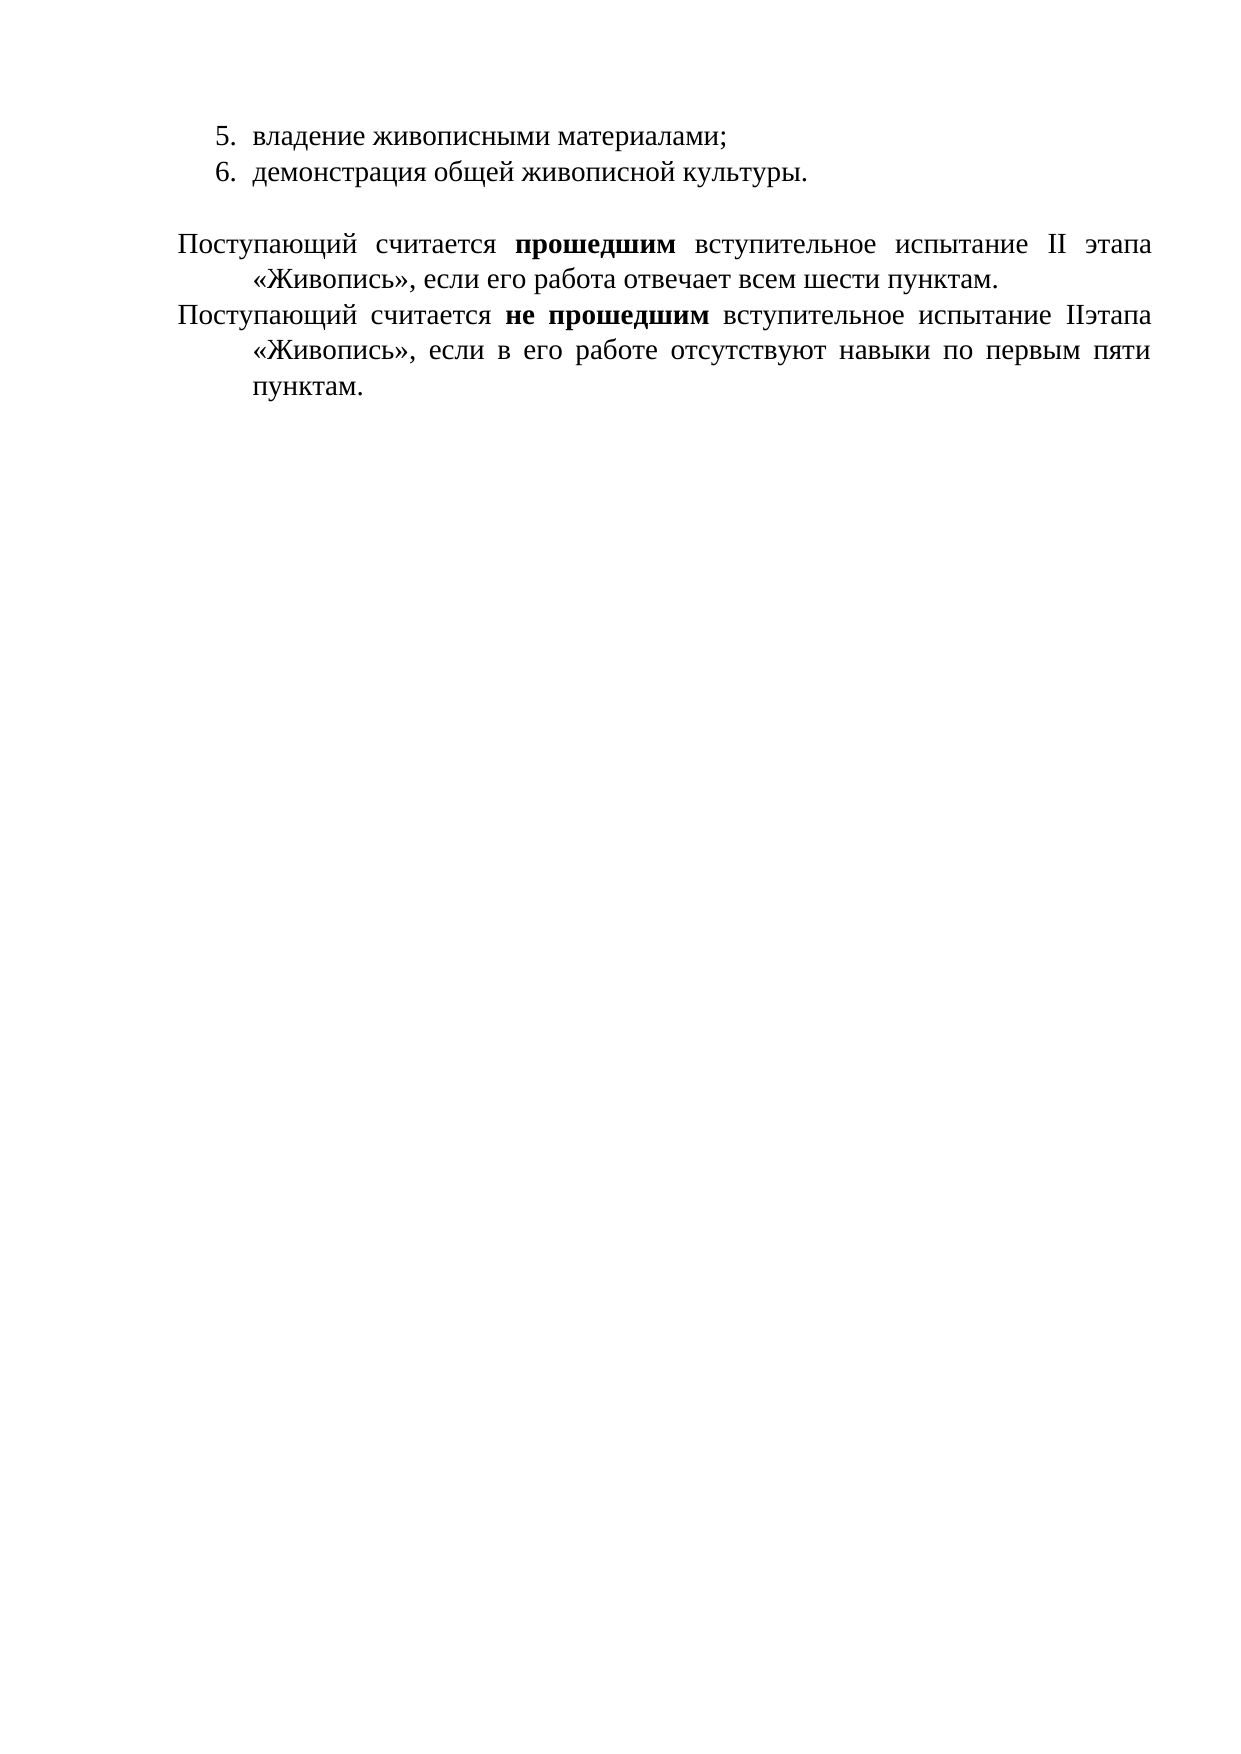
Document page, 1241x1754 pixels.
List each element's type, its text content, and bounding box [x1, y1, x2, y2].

list владение живописными материалами; [215, 118, 1152, 152]
list Поступающий считается прошедшим вступительное испытание II этапа «Живопись», если его работа отвечает всем шести пунктам. [177, 226, 1152, 295]
list демонстрация общей живописной культуры. [215, 154, 1152, 188]
list Поступающий считается не прошедшим вступительное испытание IIэтапа «Живопись», если в его работе отсутствуют навыки по первым пяти пунктам. [177, 297, 1152, 402]
